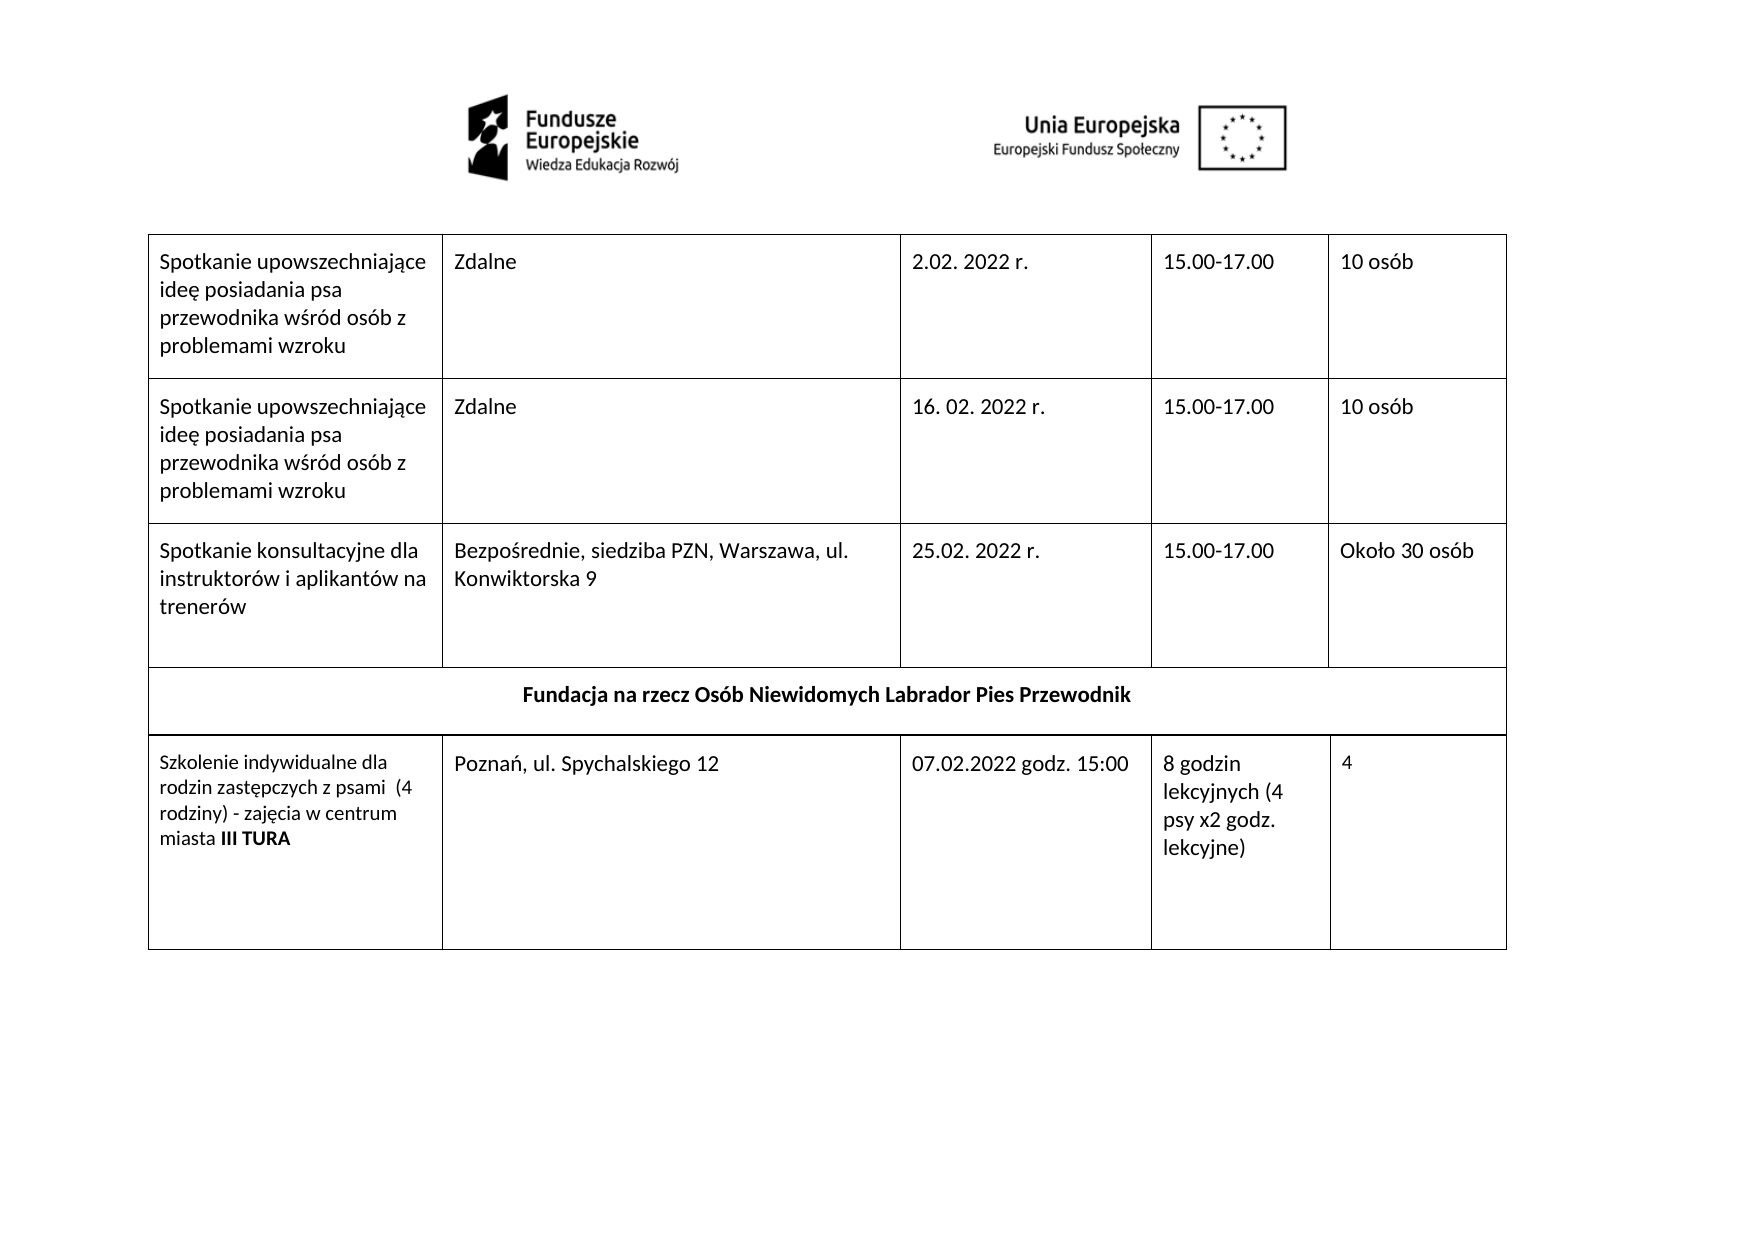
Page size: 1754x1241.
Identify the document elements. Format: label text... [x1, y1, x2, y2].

table_header 07.02.2022 godz. 15:00 [901, 736, 1151, 949]
table_header Szkolenie indywidualne dla rodzin zastępczych z psami (4 rodziny) - zajęcia w centrum miasta III TURA [149, 736, 442, 949]
table_cell 15.00-17.00 [1152, 235, 1328, 378]
table_cell 10 osób [1329, 235, 1506, 378]
picture [449, 73, 1305, 206]
table_cell 16. 02. 2022 r. [901, 379, 1151, 523]
table_cell 25.02. 2022 r. [901, 524, 1151, 667]
table_header 8 godzin lekcyjnych (4 psy x2 godz. lekcyjne) [1152, 736, 1330, 949]
table_cell Spotkanie upowszechniające ideę posiadania psa przewodnika wśród osób z problemami wzroku [149, 379, 442, 523]
table_cell Fundacja na rzecz Osób Niewidomych Labrador Pies Przewodnik [149, 668, 1506, 734]
table_cell 15.00-17.00 [1152, 524, 1328, 667]
table_cell Bezpośrednie, siedziba PZN, Warszawa, ul. Konwiktorska 9 [443, 524, 900, 667]
table_cell 10 osób [1329, 379, 1506, 523]
table_cell Około 30 osób [1329, 524, 1506, 667]
table_cell Zdalne [443, 235, 900, 378]
table_cell Zdalne [443, 379, 900, 523]
table_header Poznań, ul. Spychalskiego 12 [443, 736, 900, 949]
table_cell 15.00-17.00 [1152, 379, 1328, 523]
table_cell Spotkanie upowszechniające ideę posiadania psa przewodnika wśród osób z problemami wzroku [149, 235, 442, 378]
table_header 4 [1331, 736, 1506, 949]
table_cell 2.02. 2022 r. [901, 235, 1151, 378]
table_cell Spotkanie konsultacyjne dla instruktorów i aplikantów na trenerów [149, 524, 442, 667]
